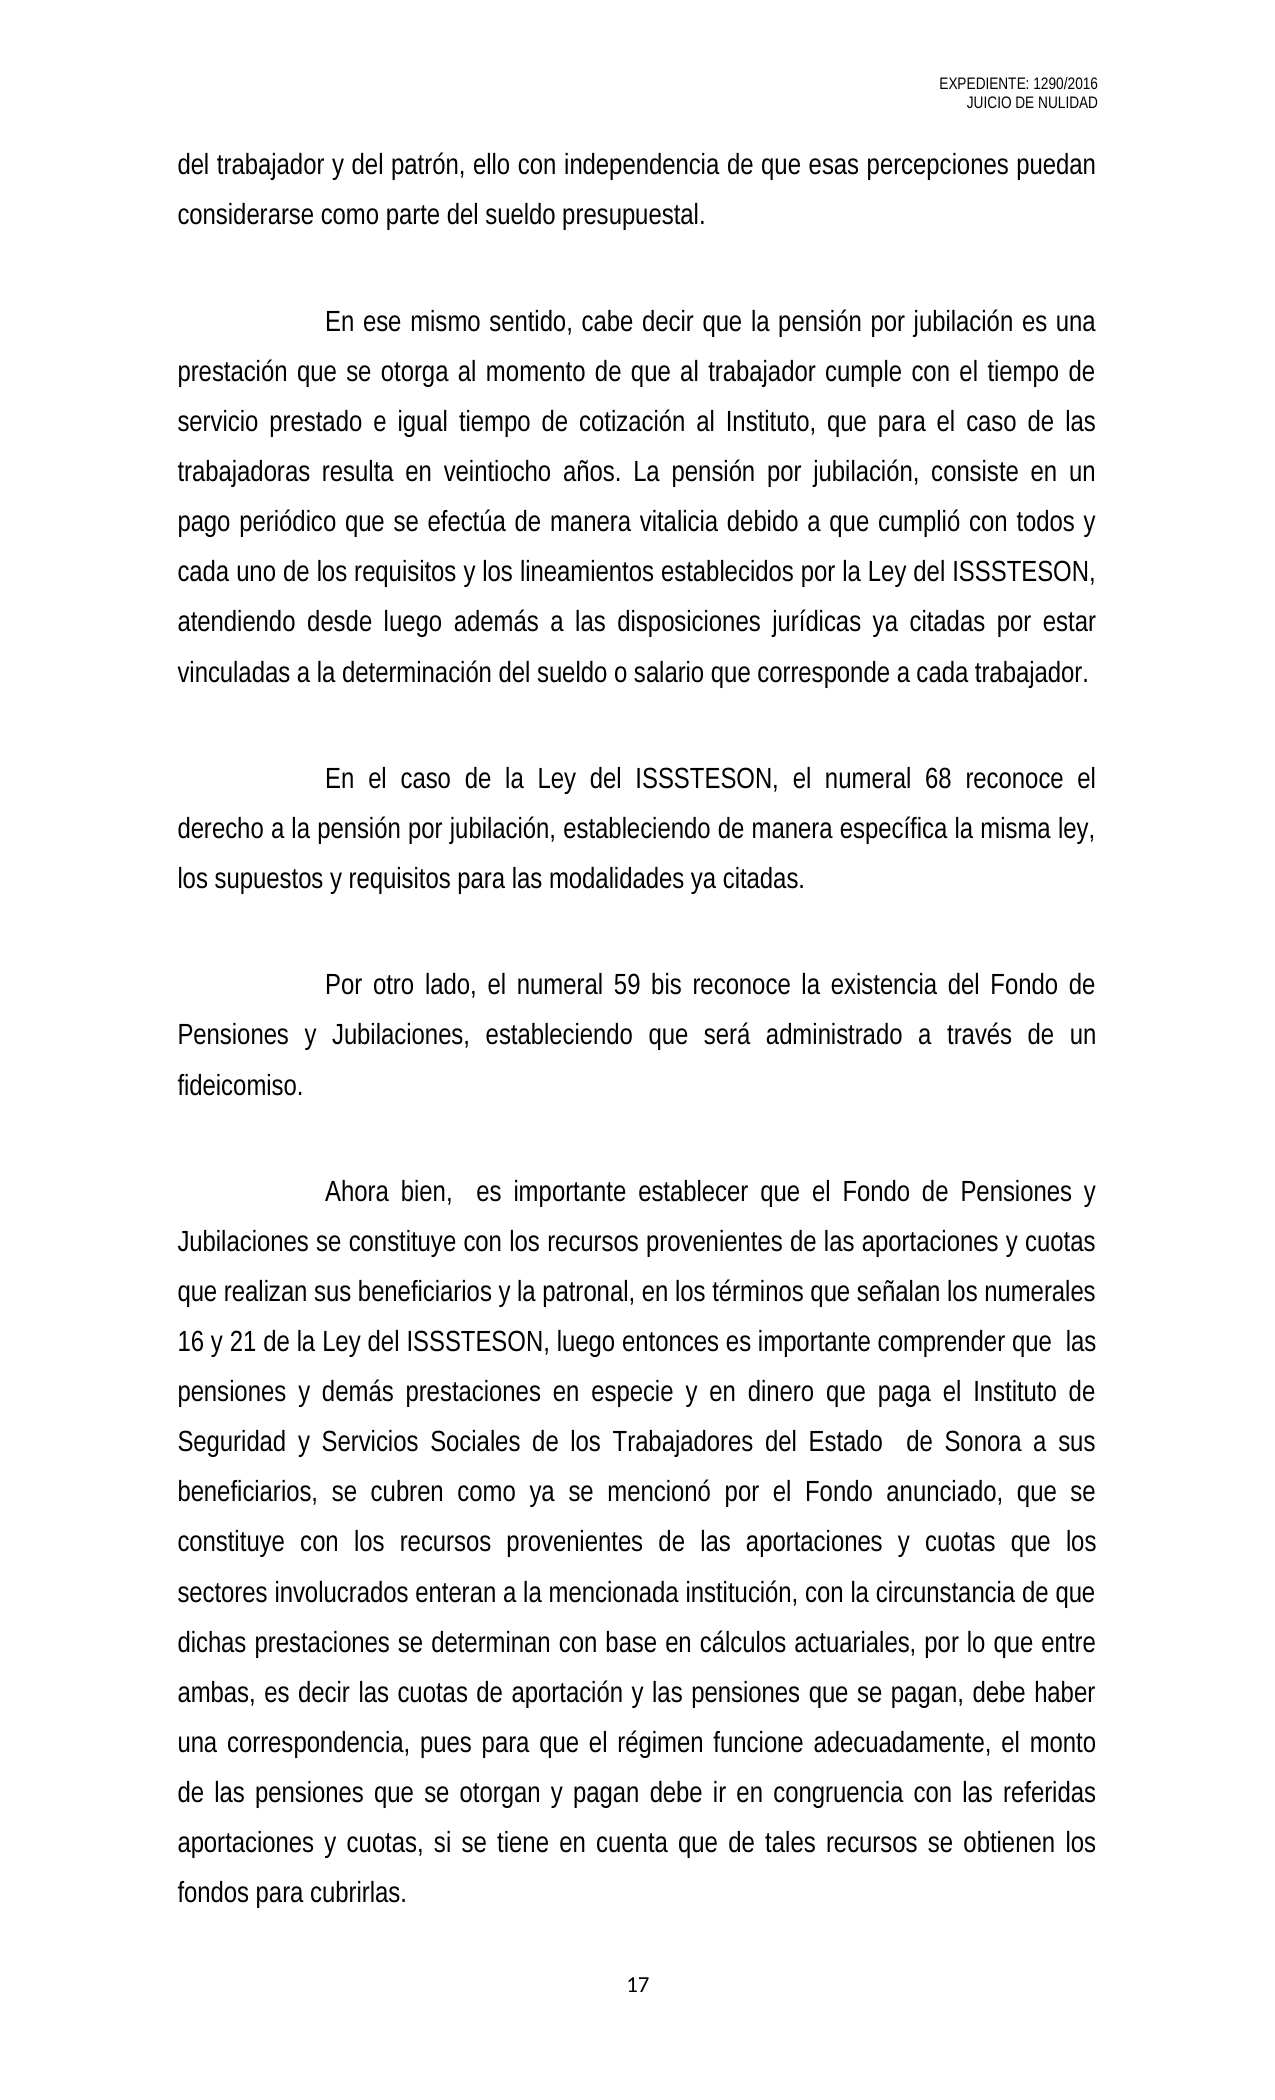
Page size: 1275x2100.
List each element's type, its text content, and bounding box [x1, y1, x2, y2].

text En el caso de la Ley del ISSSTESON, el numeral 68 reconoce el derecho a la pensión por jubilación, estableciendo de manera específica la misma ley, los supuestos y requisitos para las modalidades ya citadas. [177, 761, 1098, 894]
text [177, 148, 1098, 231]
text Ahora bien, es importante establecer que el Fondo de Pensiones y Jubilaciones se constituye con los recursos provenientes de las aportaciones y cuotas que realizan sus beneficiarios y la patronal, en los términos que señalan los numerales 16 y 21 de la Ley del ISSSTESON, luego entonces es importante comprender que las pensiones y demás prestaciones en especie y en dinero que paga el Instituto de Seguridad y Servicios Sociales de los Trabajadores del Estado de Sonora a sus beneficiarios, se cubren como ya se mencionó por el Fondo anunciado, que se constituye con los recursos provenientes de las aportaciones y cuotas que los sectores involucrados enteran a la mencionada institución, con la circunstancia de que dichas prestaciones se determinan con base en cálculos actuariales, por lo que entre ambas, es decir las cuotas de aportación y las pensiones que se pagan, debe haber una correspondencia, pues para que el régimen funcione adecuadamente, el monto de las pensiones que se otorgan y pagan debe ir en congruencia con las referidas aportaciones y cuotas, si se tiene en cuenta que de tales recursos se obtienen los fondos para cubrirlas. [177, 1174, 1098, 1909]
text En ese mismo sentido, cabe decir que la pensión por jubilación es una prestación que se otorga al momento de que al trabajador cumple con el tiempo de servicio prestado e igual tiempo de cotización al Instituto, que para el caso de las trabajadoras resulta en veintiocho años. La pensión por jubilación, consiste en un pago periódico que se efectúa de manera vitalicia debido a que cumplió con todos y cada uno de los requisitos y los lineamientos establecidos por la Ley del ISSSTESON, atendiendo desde luego además a las disposiciones jurídicas ya citadas por estar vinculadas a la determinación del sueldo o salario que corresponde a cada trabajador. [177, 304, 1098, 688]
text Por otro lado, el numeral 59 bis reconoce la existencia del Fondo de Pensiones y Jubilaciones, estableciendo que será administrado a través de un fideicomiso. [177, 967, 1098, 1101]
